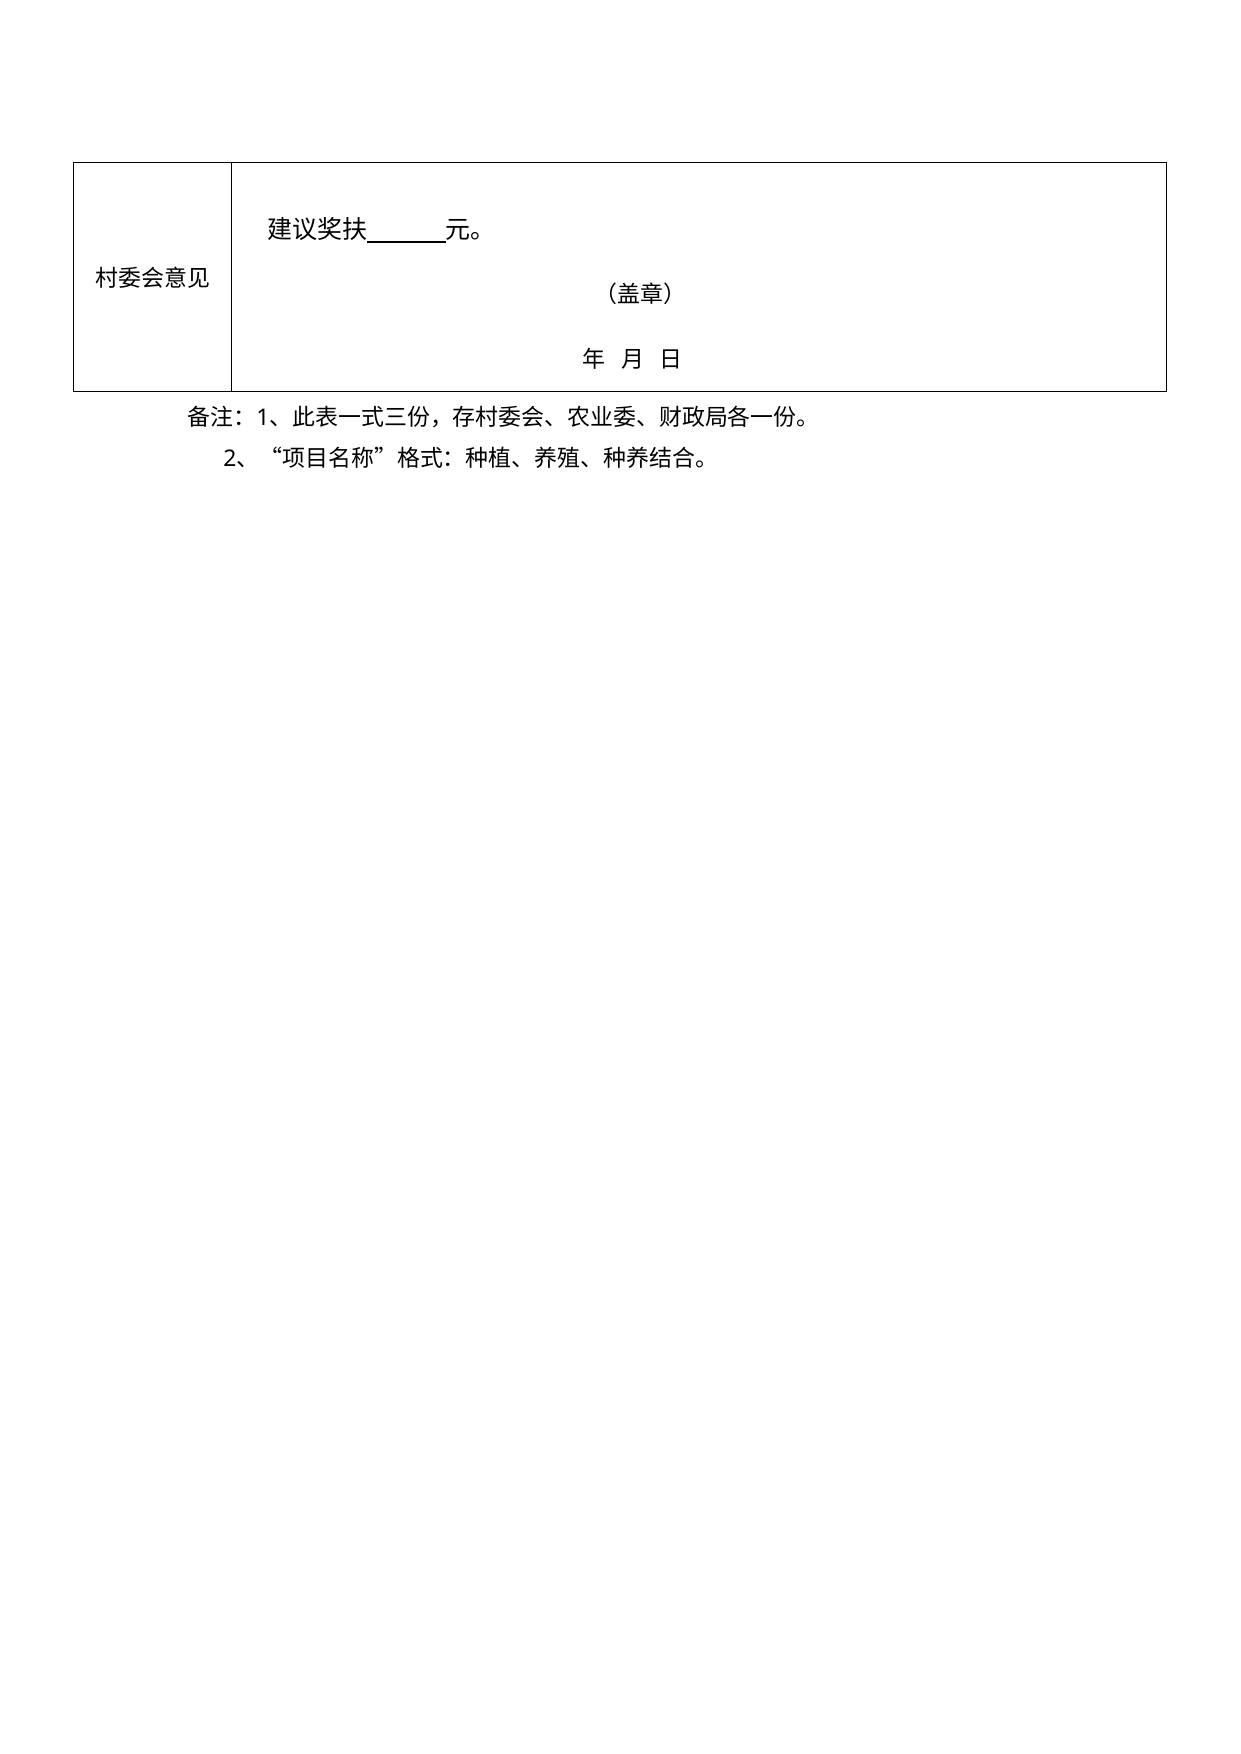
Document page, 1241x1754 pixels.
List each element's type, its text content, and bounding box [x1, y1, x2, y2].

table_cell 建议奖扶 元。 （盖章） 年 月 日 [232, 163, 1166, 391]
text 备注：1、此表一式三份，存村委会、农业委、财政局各一份。 2、“项目名称”格式：种植、养殖、种养结合。 [187, 392, 1053, 475]
table_cell 村委会意见 [74, 163, 231, 391]
